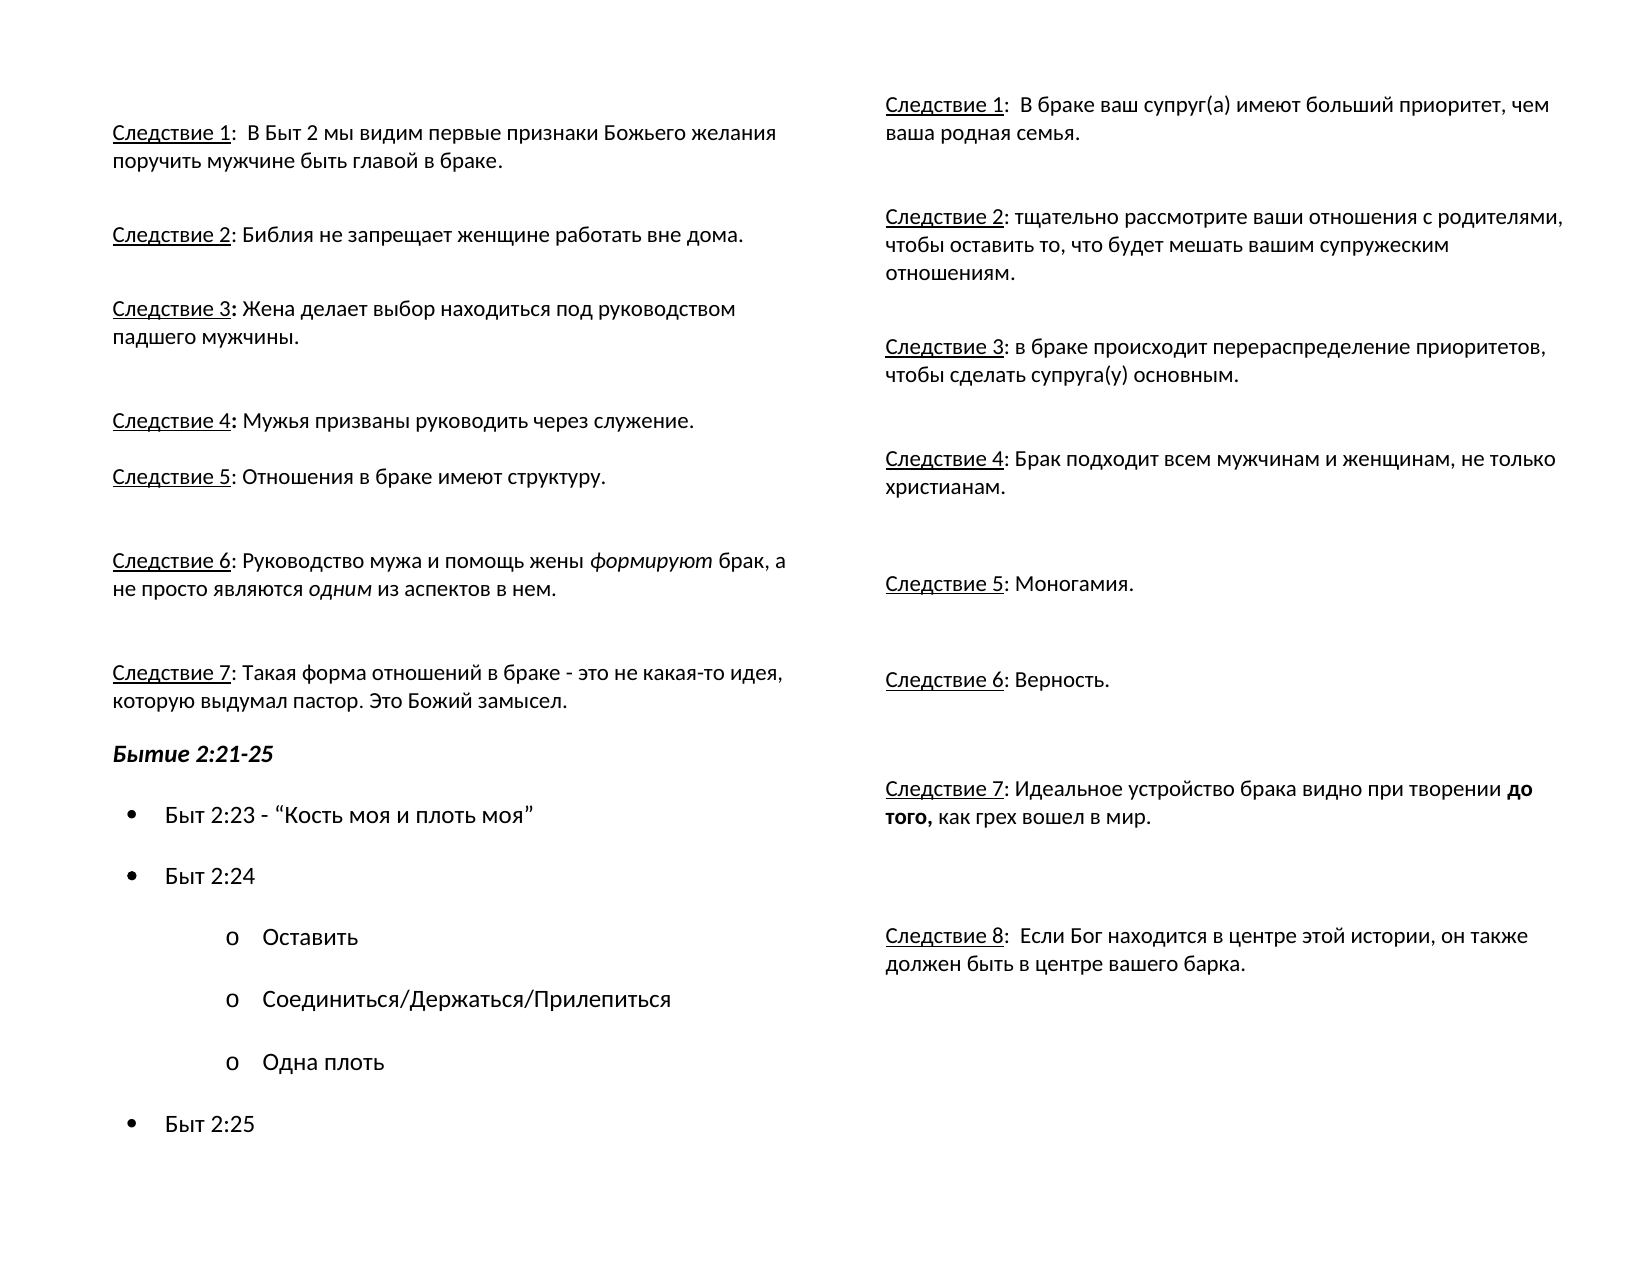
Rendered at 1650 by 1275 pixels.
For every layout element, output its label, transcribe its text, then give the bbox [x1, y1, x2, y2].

text Следствие 3: Жена делает выбор находиться под руководством падшего мужчины. [112, 294, 792, 350]
text Следствие 3: в браке происходит перераспределение приоритетов, чтобы сделать супруга(у) основным. [885, 332, 1564, 388]
list Быт 2:24 [127, 860, 792, 891]
subtitle Бытие 2:21-25 [112, 738, 792, 769]
text Следствие 5: Отношения в браке имеют структуру. [112, 462, 792, 490]
text Следствие 1: В Быт 2 мы видим первые признаки Божьего желания поручить мужчине быть главой в браке. [112, 118, 792, 174]
list Быт 2:23 - “Кость моя и плоть моя” [127, 799, 792, 830]
text Следствие 7: Такая форма отношений в браке - это не какая-то идея, которую выдумал пастор. Это Божий замысел. [112, 658, 792, 714]
text Следствие 7: Идеальное устройство брака видно при творении до того, как грех вошел в мир. [885, 774, 1564, 830]
text Следствие 1: В браке ваш супруг(а) имеют больший приоритет, чем ваша родная семья. [885, 90, 1564, 146]
text Следствие 6: Верность. [885, 666, 1564, 694]
text Следствие 8: Если Бог находится в центре этой истории, он также должен быть в центре вашего барка. [885, 921, 1564, 977]
text Следствие 6: Руководство мужа и помощь жены формируют брак, а не просто являются одним из аспектов в нем. [112, 546, 792, 602]
text Следствие 2: Библия не запрещает женщине работать вне дома. [112, 220, 792, 248]
text Следствие 4: Брак подходит всем мужчинам и женщинам, не только христианам. [885, 444, 1564, 500]
list Быт 2:25 [127, 1108, 792, 1139]
list Оставить [225, 921, 792, 953]
text Следствие 2: тщательно рассмотрите ваши отношения с родителями, чтобы оставить то, что будет мешать вашим супружеским отношениям. [885, 202, 1564, 286]
text Следствие 4: Мужья призваны руководить через служение. [112, 406, 792, 434]
list Одна плоть [225, 1046, 792, 1078]
list Соединиться/Держаться/Прилепиться [225, 983, 792, 1015]
text Следствие 5: Моногамия. [885, 569, 1564, 597]
